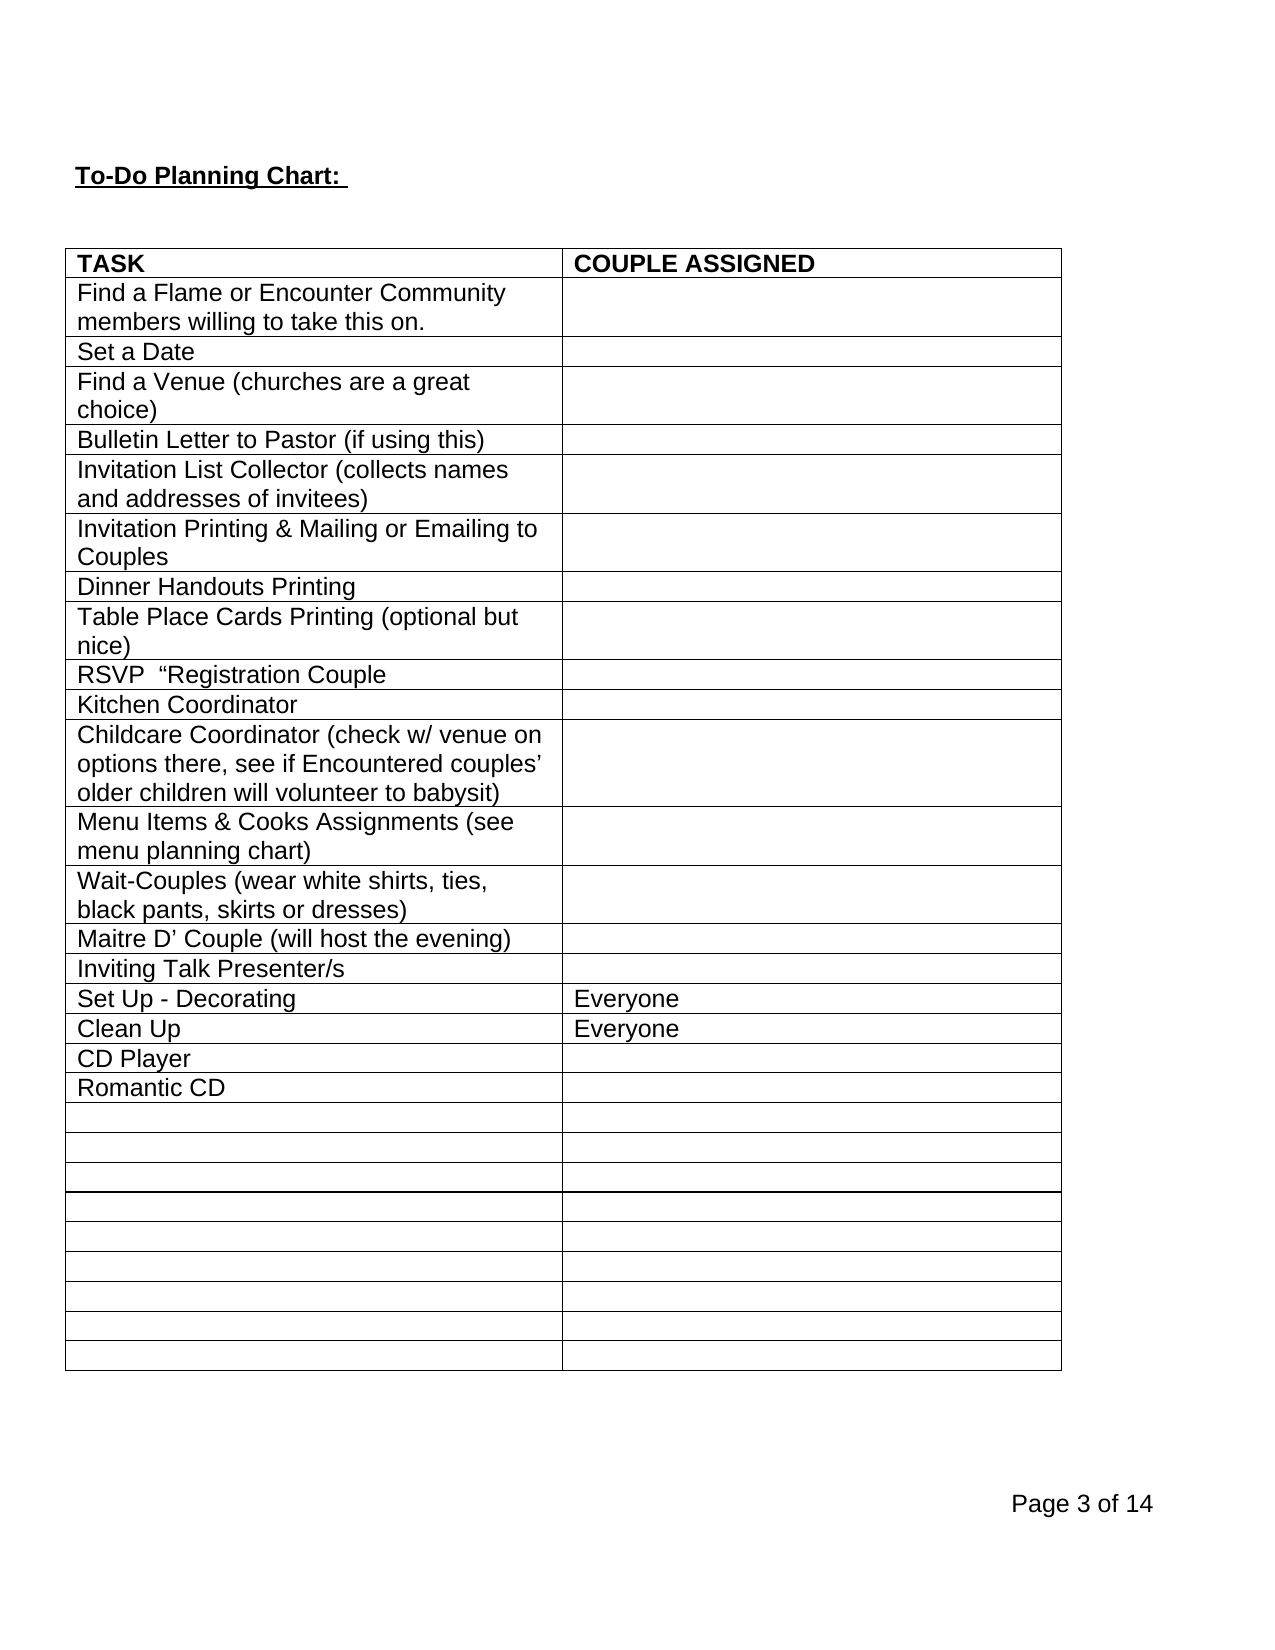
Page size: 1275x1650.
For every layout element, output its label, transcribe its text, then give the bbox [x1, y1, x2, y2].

table_cell [563, 924, 1061, 953]
table_cell Romantic CD [66, 1073, 562, 1102]
table_cell Kitchen Coordinator [66, 690, 562, 719]
table_cell [563, 1103, 1061, 1132]
table_cell [66, 1282, 562, 1311]
table_cell [66, 1103, 562, 1132]
table_cell [563, 1282, 1061, 1311]
table_cell [563, 1312, 1061, 1340]
table_cell [563, 1193, 1061, 1221]
table_cell [563, 514, 1061, 571]
table_cell [563, 278, 1061, 336]
table_cell Inviting Talk Presenter/s [66, 954, 562, 983]
table_cell [66, 1163, 562, 1191]
table_cell [563, 1252, 1061, 1281]
table_cell [563, 660, 1061, 689]
table_cell Invitation List Collector (collects names and addresses of invitees) [66, 455, 562, 512]
table_cell Bulletin Letter to Pastor (if using this) [66, 425, 562, 454]
table_cell [563, 1341, 1061, 1370]
table_cell [66, 1193, 562, 1221]
table_cell RSVP “Registration Couple [66, 660, 562, 689]
table_cell [563, 425, 1061, 454]
table_cell [66, 1312, 562, 1340]
table_cell [563, 602, 1061, 659]
table_cell Childcare Coordinator (check w/ venue on options there, see if Encountered couples’ older children will volunteer to babysit) [66, 720, 562, 806]
table_cell [66, 1341, 562, 1370]
table_cell [66, 1222, 562, 1251]
table_cell [563, 690, 1061, 719]
table_cell [563, 367, 1061, 424]
table_cell [66, 1133, 562, 1162]
table_cell Dinner Handouts Printing [66, 572, 562, 601]
table_header COUPLE ASSIGNED [563, 249, 1061, 277]
table_cell Set a Date [66, 337, 562, 366]
table_cell Menu Items & Cooks Assignments (see menu planning chart) [66, 807, 562, 865]
table_cell Everyone [563, 1014, 1061, 1042]
table_cell [563, 1133, 1061, 1162]
table_cell Find a Venue (churches are a great choice) [66, 367, 562, 424]
table_cell [563, 572, 1061, 601]
table_cell Clean Up [66, 1014, 562, 1042]
table_cell [563, 1044, 1061, 1072]
table_cell [563, 1163, 1061, 1191]
table_cell CD Player [66, 1044, 562, 1072]
table_cell Set Up - Decorating [66, 984, 562, 1013]
table_cell [563, 337, 1061, 366]
table_cell Wait-Couples (wear white shirts, ties, black pants, skirts or dresses) [66, 866, 562, 923]
table_cell Table Place Cards Printing (optional but nice) [66, 602, 562, 659]
table_cell [563, 1073, 1061, 1102]
text To-Do Planning Chart: [75, 161, 1200, 190]
table_cell [563, 455, 1061, 512]
table_cell Maitre D’ Couple (will host the evening) [66, 924, 562, 953]
table_cell [563, 1222, 1061, 1251]
table_cell Everyone [563, 984, 1061, 1013]
table_cell [563, 807, 1061, 865]
table_cell [563, 866, 1061, 923]
table_cell [563, 720, 1061, 806]
table_header TASK [66, 249, 562, 277]
table_cell Find a Flame or Encounter Community members willing to take this on. [66, 278, 562, 336]
table_cell Invitation Printing & Mailing or Emailing to Couples [66, 514, 562, 571]
table_cell [563, 954, 1061, 983]
table_cell [66, 1252, 562, 1281]
